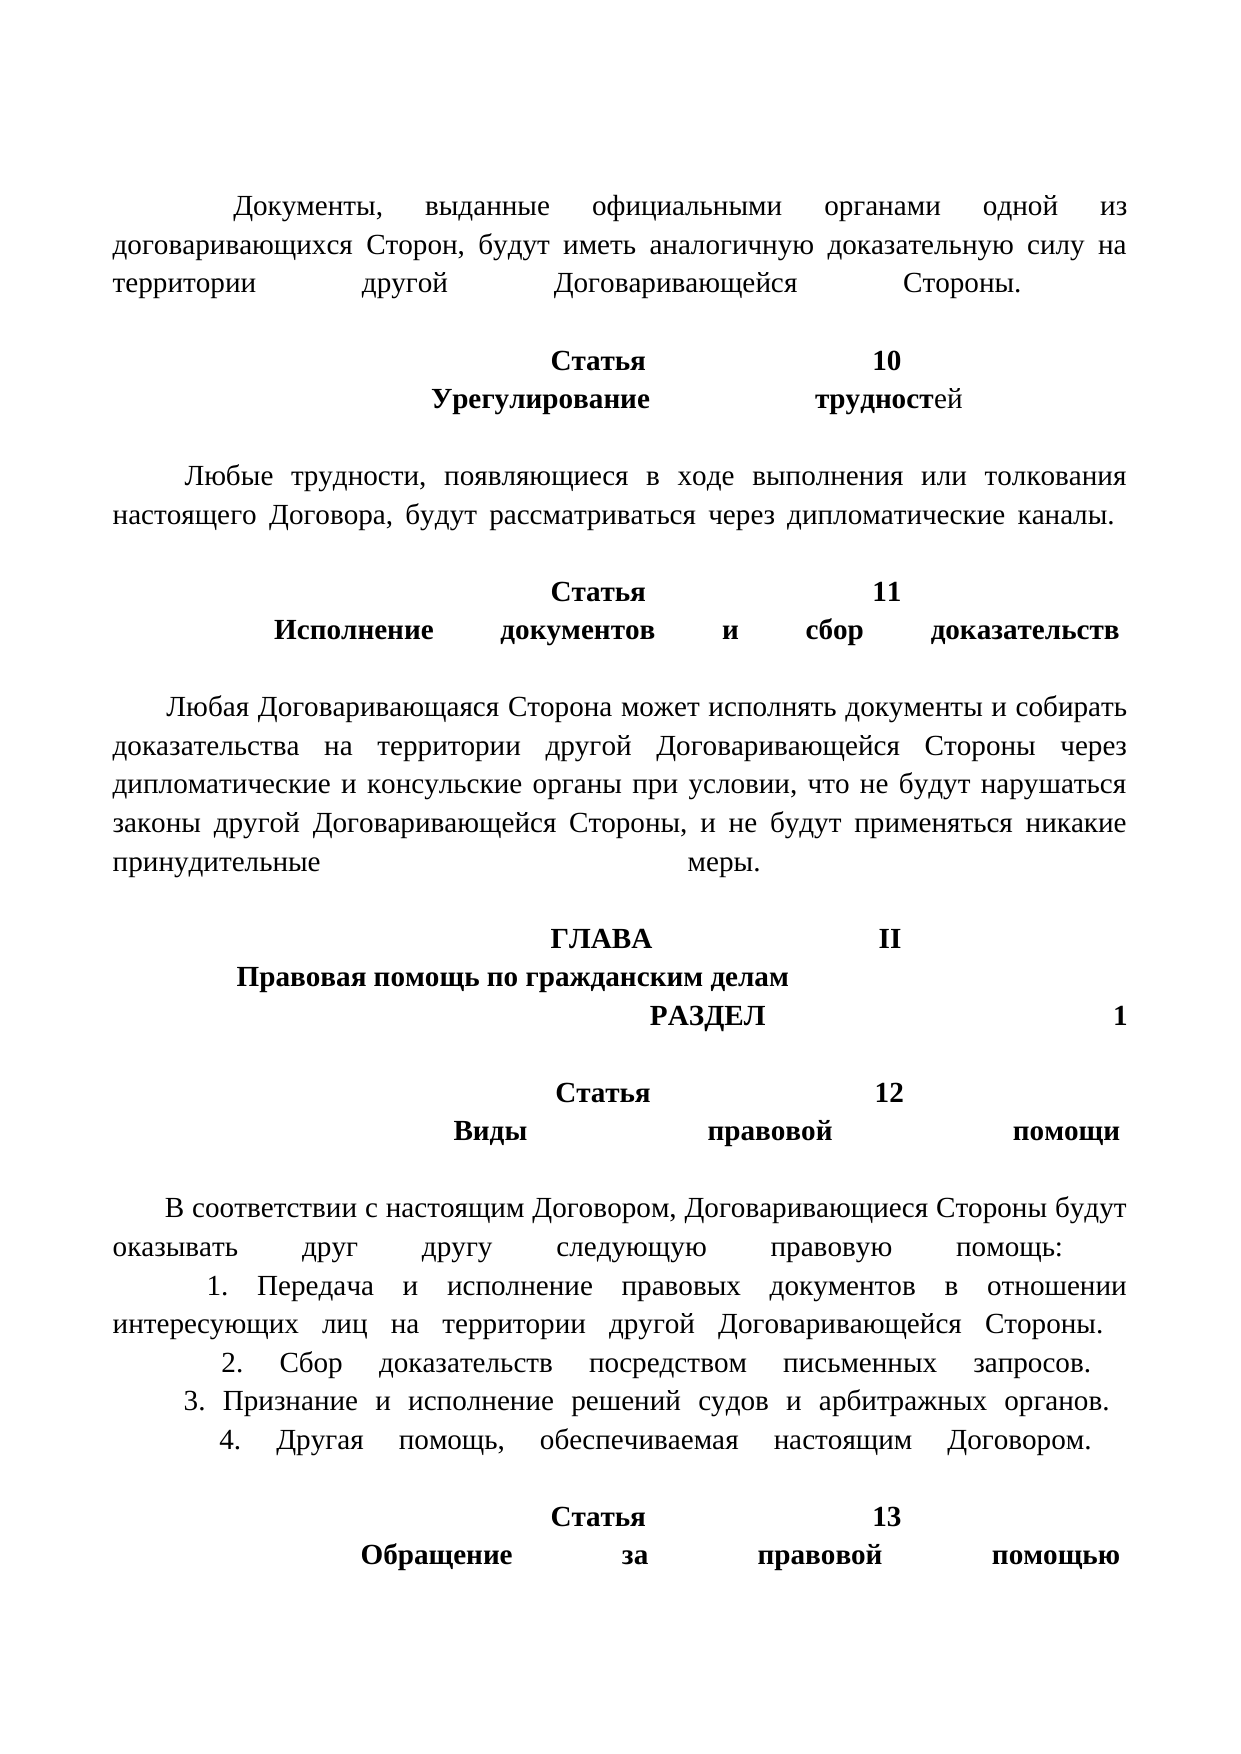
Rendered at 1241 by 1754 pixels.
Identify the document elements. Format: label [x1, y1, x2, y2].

text [112, 150, 1128, 993]
text [112, 998, 1128, 1571]
